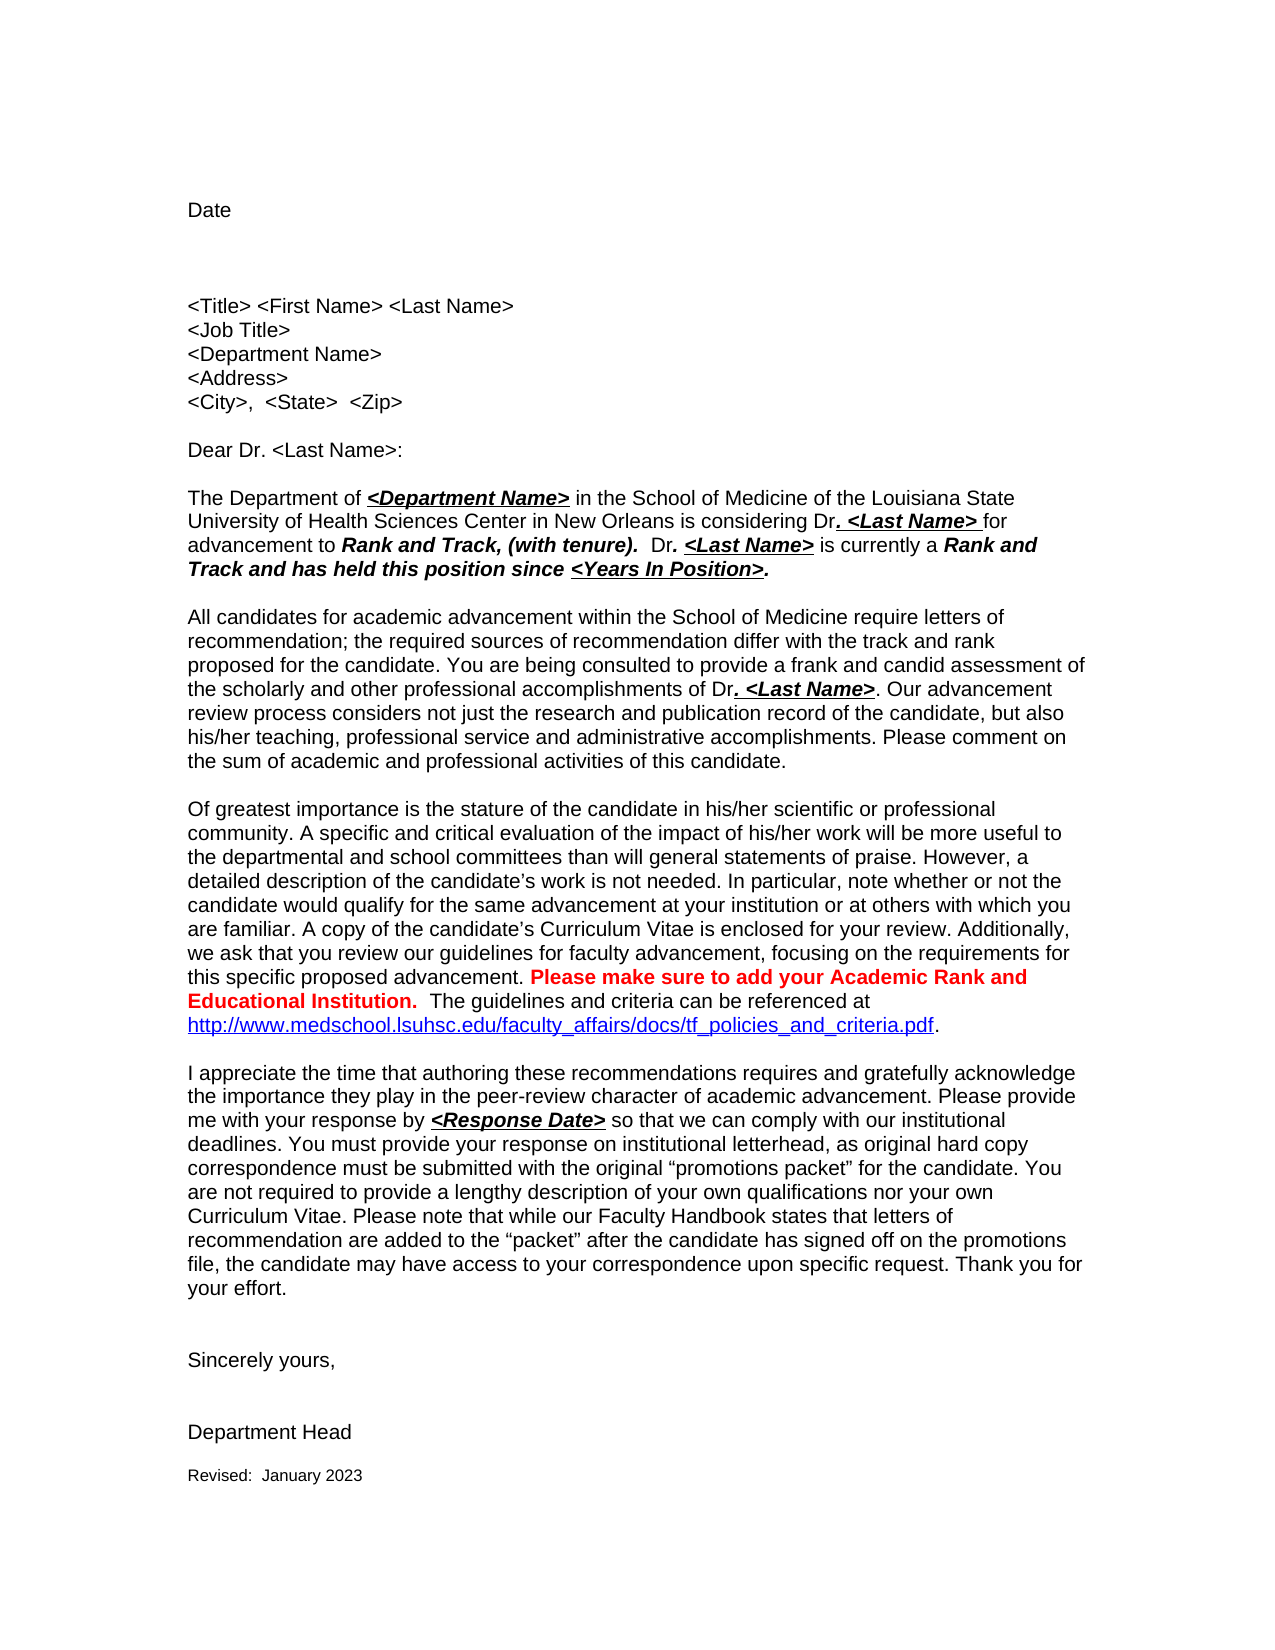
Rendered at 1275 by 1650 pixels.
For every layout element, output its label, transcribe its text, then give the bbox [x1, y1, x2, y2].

text <Department Name> [187, 342, 1087, 366]
text <Job Title> [187, 318, 1087, 342]
text Sincerely yours, [187, 1348, 1087, 1372]
text Dear Dr. <Last Name>: [187, 437, 1087, 461]
text <Title> <First Name> <Last Name> [187, 294, 1087, 318]
text All candidates for academic advancement within the require letters of recommendation; the required sources of recommendation differ with the track and rank proposed for the candidate. You are being consulted to provide a frank and candid assessment of the scholarly and other professional accomplishments of Dr. <Last Name>. Our advancement review process considers not just the research and publication record of the candidate, but also his/her teaching, professional service and administrative accomplishments. Please comment on the sum of academic and professional activities of this candidate. [187, 605, 1087, 773]
text The Department of <Department Name> in the of of the Louisiana State University of Health Sciences Center in is considering Dr. <Last Name> for advancement to Rank and Track, (with tenure). Dr. <Last Name> is currently a Rank and Track and has held this position since <Years In Position>. [187, 485, 1087, 581]
text Date [187, 198, 1087, 222]
text Department Head [187, 1420, 1087, 1444]
text <City>, <State> <Zip> [187, 389, 1087, 413]
text Of greatest importance is the stature of the candidate in his/her scientific or professional community. A specific and critical evaluation of the impact of his/her work will be more useful to the departmental and school committees than will general statements of praise. However, a detailed description of the candidate’s work is not needed. In particular, note whether or not the candidate would qualify for the same advancement at your institution or at others with which you are familiar. A copy of the candidate’s Curriculum Vitae is enclosed for your review. Additionally, we ask that you review our guidelines for faculty advancement, focusing on the requirements for this specific proposed advancement. Please make sure to add your Academic Rank and Educational Institution. The guidelines and criteria can be referenced at http://www.medschool.lsuhsc.edu/faculty_affairs/docs/tf_policies_and_criteria.pdf. [187, 797, 1087, 1036]
text <Address> [187, 366, 1087, 389]
text I appreciate the time that authoring these recommendations requires and gratefully acknowledge the importance they play in the peer-review character of academic advancement. Please provide me with your response by <Response Date> so that we can comply with our institutional deadlines. You must provide your response on institutional letterhead, as original hard copy correspondence must be submitted with the original “promotions packet” for the candidate. You are not required to provide a lengthy description of your own qualifications nor your own Curriculum Vitae. Please note that while our Faculty Handbook states that letters of recommendation are added to the “packet” after the candidate has signed off on the promotions file, the candidate may have access to your correspondence upon specific request. Thank you for your effort. [187, 1060, 1087, 1300]
text Revised: January 2023 [187, 1465, 1087, 1484]
